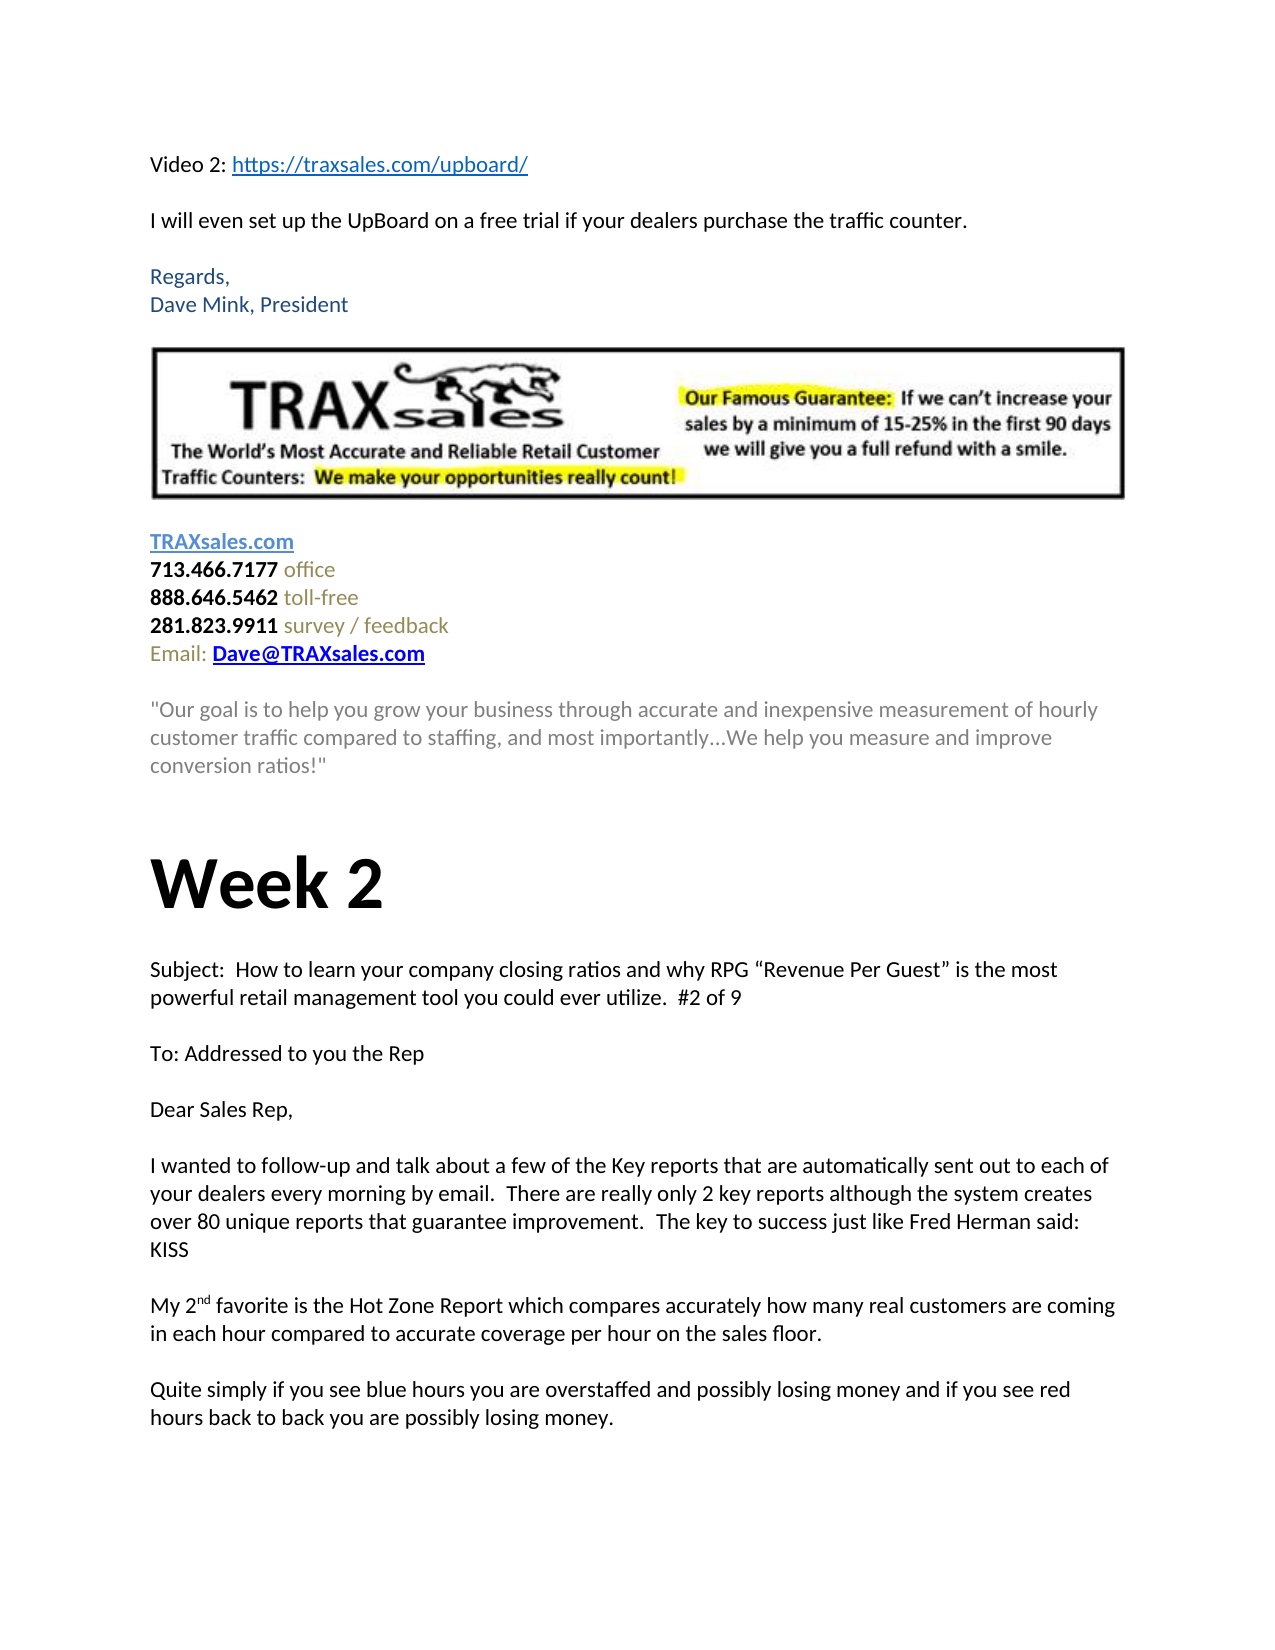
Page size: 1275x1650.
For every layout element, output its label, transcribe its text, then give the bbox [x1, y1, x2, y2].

text 888.646.5462 toll-free [150, 583, 1125, 611]
text 713.466.7177 office [150, 555, 1125, 583]
text Dave Mink, President [150, 290, 1125, 318]
text "Our goal is to help you grow your business through accurate and inexpensive measurement of hourly customer traffic compared to staffing, and most importantly...We help you measure and improve conversion ratios!" [150, 695, 1125, 779]
text TRAXsales.com [150, 527, 1125, 555]
text Subject: How to learn your company closing ratios and why RPG “Revenue Per Guest” is the most powerful retail management tool you could ever utilize. #2 of 9 [150, 955, 1125, 1011]
text 281.823.9911 survey / feedback [150, 611, 1125, 639]
text Regards, [150, 262, 1125, 290]
text My 2nd favorite is the Hot Zone Report which compares accurately how many real customers are coming in each hour compared to accurate coverage per hour on the sales floor. [150, 1291, 1125, 1347]
text Dear Sales Rep, [150, 1095, 1125, 1123]
text Video 2: https://traxsales.com/upboard/ [150, 150, 1125, 178]
text Quite simply if you see blue hours you are overstaffed and possibly losing money and if you see red hours back to back you are possibly losing money. [150, 1375, 1125, 1431]
text To: Addressed to you the Rep [150, 1039, 1125, 1067]
picture [150, 346, 1125, 500]
text Email: Dave@TRAXsales.com [150, 639, 1125, 667]
text I wanted to follow-up and talk about a few of the Key reports that are automatically sent out to each of your dealers every morning by email. There are really only 2 key reports although the system creates over 80 unique reports that guarantee improvement. The key to success just like Fred Herman said: KISS [150, 1151, 1125, 1263]
text Week 2 [150, 836, 1125, 927]
text I will even set up the UpBoard on a free trial if your dealers purchase the traffic counter. [150, 206, 1125, 234]
